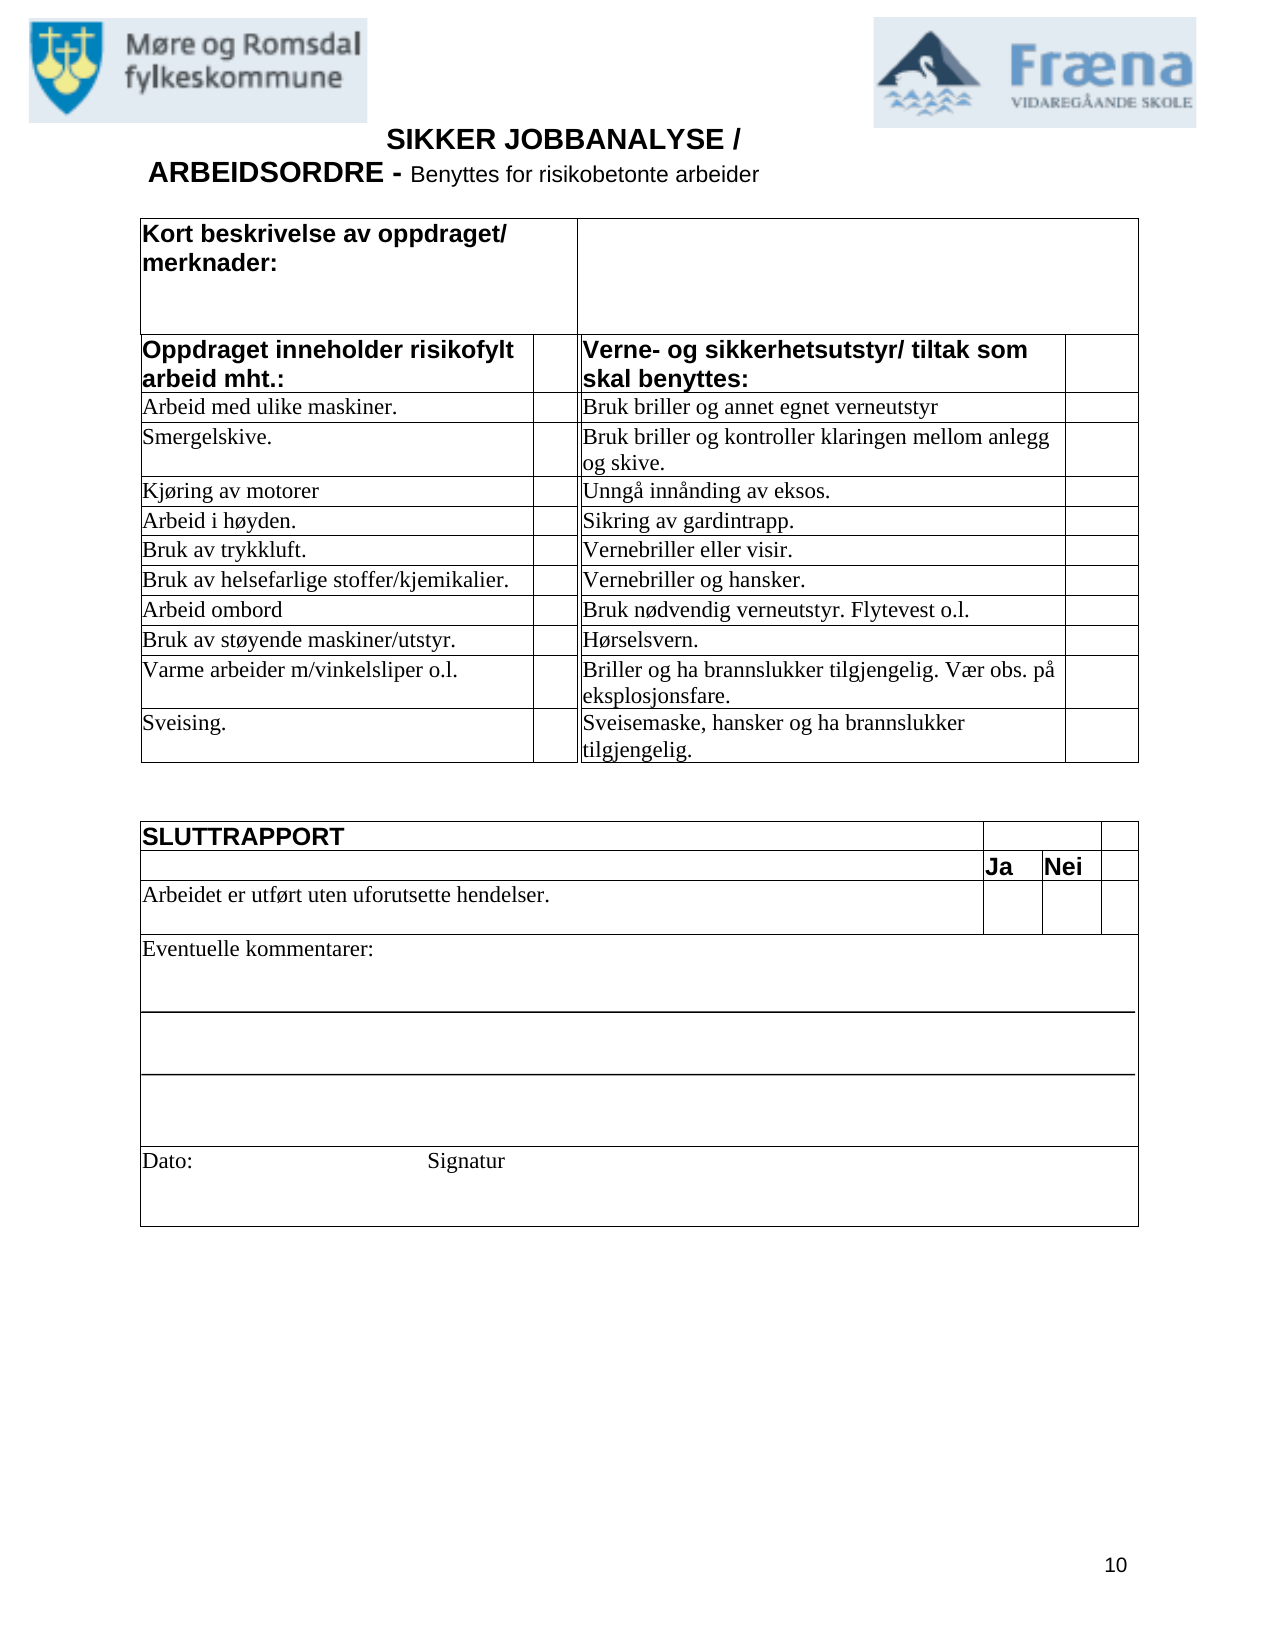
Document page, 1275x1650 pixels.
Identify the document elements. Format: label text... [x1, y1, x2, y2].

table_cell Ja [984, 844, 1042, 873]
table_cell [534, 589, 577, 618]
table_header [578, 212, 1138, 327]
table_cell [1066, 500, 1138, 528]
table_cell Vernebriller og hansker. [582, 559, 1065, 588]
table_cell [1066, 702, 1138, 755]
picture [26, 18, 367, 121]
table_cell [1066, 416, 1138, 469]
text SIKKER JOBBANALYSE / ARBEIDSORDRE - Benyttes for risikobetonte arbeider [148, 122, 1127, 182]
table_cell Arbeid i høyden. [142, 500, 533, 528]
table_cell Bruk av trykkluft. [142, 529, 533, 558]
table_cell Arbeid ombord [142, 589, 533, 618]
table_cell [141, 844, 983, 873]
table_cell [1066, 328, 1138, 385]
table_cell [534, 619, 577, 647]
table_header [1102, 815, 1138, 843]
table_cell Bruk briller og kontroller klaringen mellom anlegg og skive. [582, 416, 1065, 469]
table_cell [1066, 589, 1138, 618]
table_cell [984, 874, 1042, 927]
table_cell [534, 702, 577, 755]
table_cell [534, 559, 577, 588]
table_cell [1066, 619, 1138, 647]
table_cell Bruk av støyende maskiner/utstyr. [142, 619, 533, 647]
table_header Kort beskrivelse av oppdraget/ merknader: [141, 212, 577, 327]
table_cell Smergelskive. [142, 416, 533, 469]
table_cell [534, 500, 577, 528]
table_cell [1066, 649, 1138, 701]
table_cell [534, 386, 577, 415]
table_cell [1066, 559, 1138, 588]
table_cell [1066, 386, 1138, 415]
table_cell Oppdraget inneholder risikofylt arbeid mht.: [142, 328, 533, 385]
table_cell Briller og ha brannslukker tilgjengelig. Vær obs. på eksplosjonsfare. [582, 649, 1065, 701]
table_cell [534, 416, 577, 469]
table_cell Sikring av gardintrapp. [582, 500, 1065, 528]
table_cell [1066, 470, 1138, 498]
table_cell Bruk nødvendig verneutstyr. Flytevest o.l. [582, 589, 1065, 618]
table_cell [1102, 874, 1138, 927]
table_cell Nei [1043, 844, 1101, 873]
table_header [984, 815, 1101, 843]
table_cell Vernebriller eller visir. [582, 529, 1065, 558]
table_cell [534, 328, 577, 385]
table_cell Dato: Signatur [141, 1140, 1138, 1219]
table_cell [534, 649, 577, 701]
table_cell Arbeid med ulike maskiner. [142, 386, 533, 415]
table_cell Arbeidet er utført uten uforutsette hendelser. [141, 874, 983, 927]
table_cell Eventuelle kommentarer: [141, 928, 1138, 1139]
table_cell Sveisemaske, hansker og ha brannslukker tilgjengelig. [582, 702, 1065, 755]
table_cell [1102, 844, 1138, 873]
table_cell Sveising. [142, 702, 533, 755]
table_cell Hørselsvern. [582, 619, 1065, 647]
table_cell Varme arbeider m/vinkelsliper o.l. [142, 649, 533, 701]
table_cell Unngå innånding av eksos. [582, 470, 1065, 498]
table_cell [534, 529, 577, 558]
table_header SLUTTRAPPORT [141, 815, 983, 843]
table_cell [534, 470, 577, 498]
table_cell [1043, 874, 1101, 927]
table_cell Verne- og sikkerhetsutstyr/ tiltak som skal benyttes: [582, 328, 1065, 385]
table_cell [1066, 529, 1138, 558]
table_cell Bruk briller og annet egnet verneutstyr [582, 386, 1065, 415]
picture [871, 17, 1197, 125]
table_cell Kjøring av motorer [142, 470, 533, 498]
table_cell Bruk av helsefarlige stoffer/kjemikalier. [142, 559, 533, 588]
